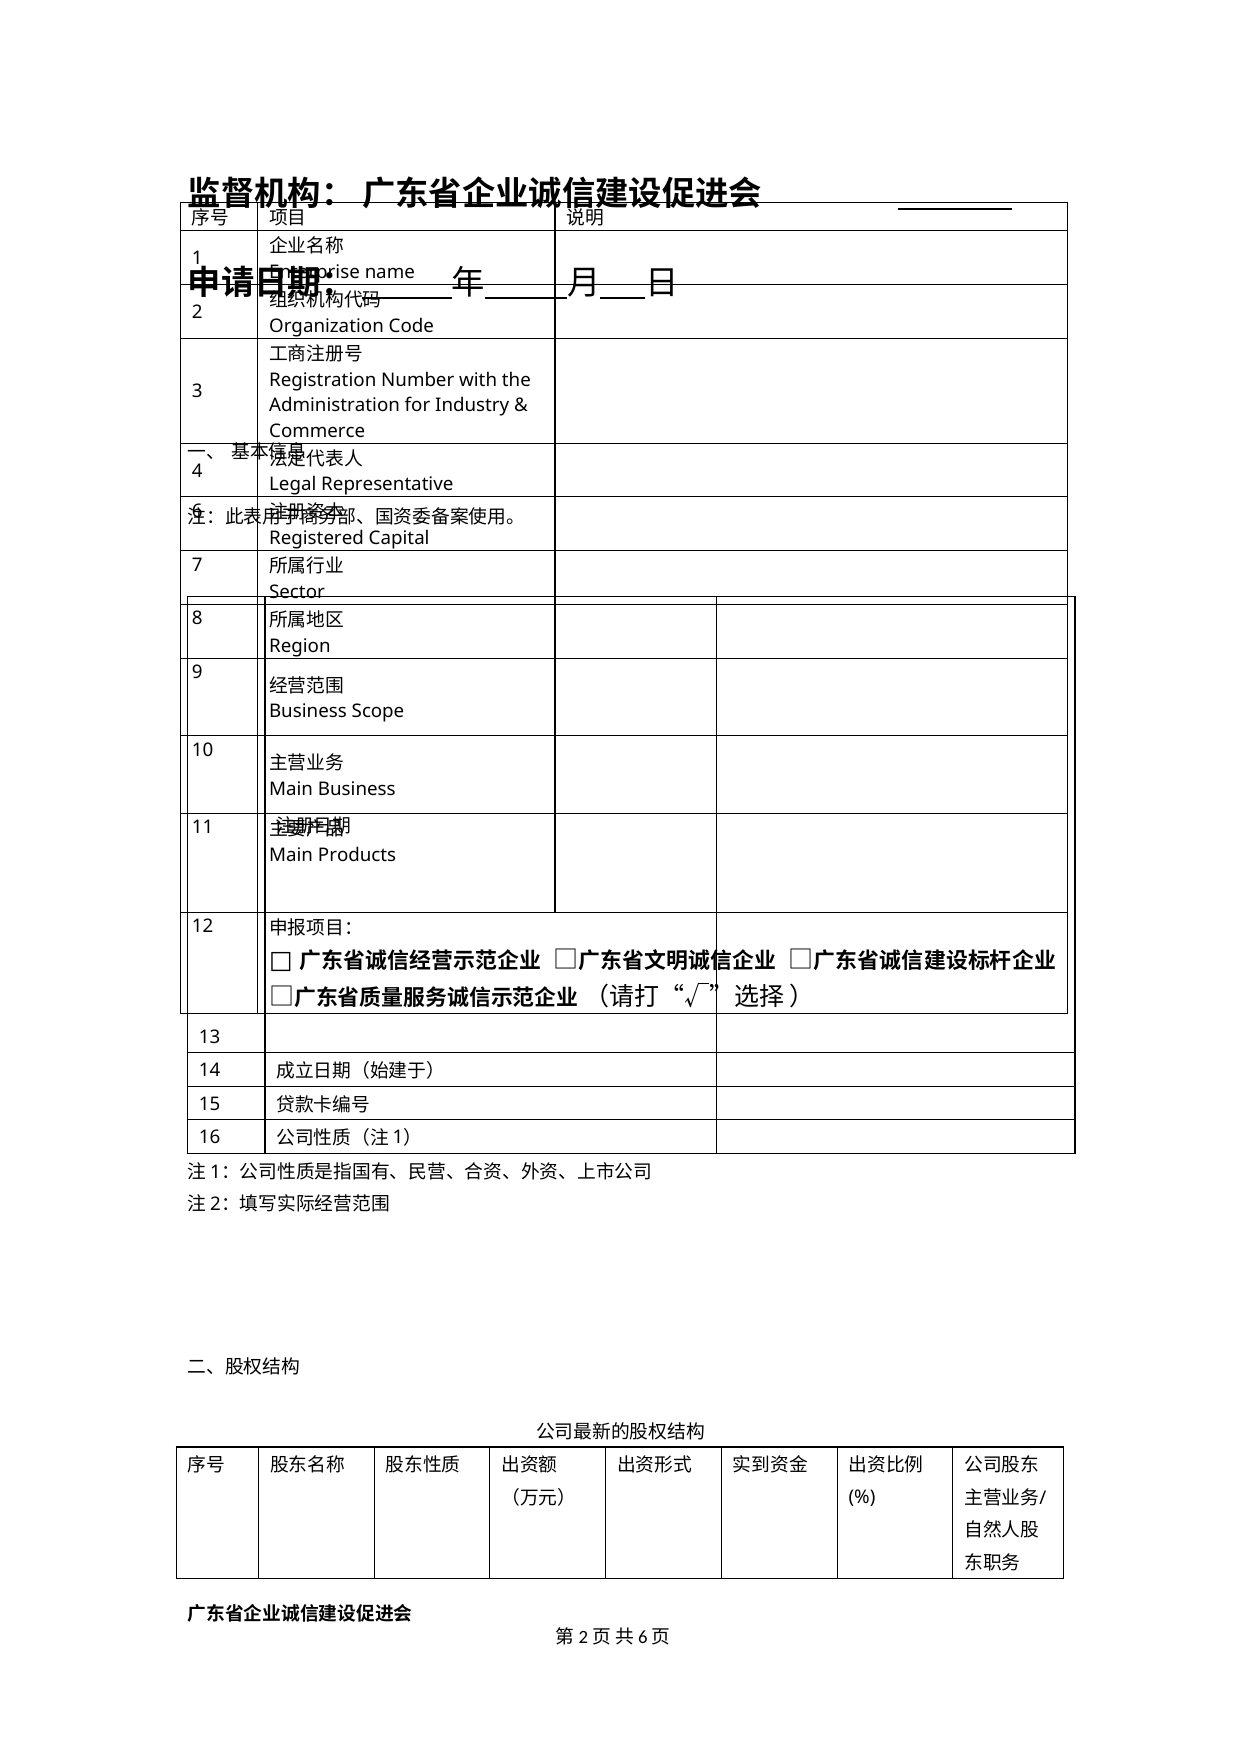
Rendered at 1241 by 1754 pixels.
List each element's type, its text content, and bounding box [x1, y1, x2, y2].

table_cell [717, 1120, 1074, 1153]
table_header 说明 [556, 203, 1067, 230]
table_cell 6 [181, 497, 257, 550]
table_cell [556, 605, 1067, 657]
table_header 出资形式 [606, 1448, 721, 1577]
table_cell 16 [188, 1120, 264, 1153]
table_header 出资额（万元） [490, 1448, 605, 1577]
table_cell [556, 551, 1067, 604]
table_header 股东名称 [259, 1448, 374, 1577]
table_cell 14 [188, 1053, 264, 1086]
table_cell 9 [181, 659, 257, 735]
table_cell 10 [181, 736, 257, 813]
text 公司最新的股权结构 [187, 1414, 1053, 1446]
table_cell [556, 285, 1067, 338]
table_cell [556, 444, 1067, 496]
table_cell 主要产品 Main Products [258, 814, 554, 912]
table_cell 4 [181, 444, 257, 496]
table_cell 申报项目： □ 广东省诚信经营示范企业 □广东省文明诚信企业 □广东省诚信建设标杆企业 □广东省质量服务诚信示范企业 （请打“√”选择 ） [258, 913, 1067, 1012]
table_header 序号 [177, 1448, 258, 1577]
table_cell 公司性质（注1） [266, 1120, 716, 1153]
table_header 项目 [258, 203, 554, 230]
table_cell 所属地区 Region [258, 605, 554, 657]
table_header 序号 [181, 203, 257, 230]
table_cell [556, 814, 1067, 912]
table_cell 12 [181, 913, 257, 1012]
table_cell 组织机构代码 Organization Code [258, 285, 554, 338]
text 注2：填写实际经营范围 [187, 1186, 1053, 1219]
table_cell [717, 1053, 1074, 1086]
text 二、股权结构 [187, 1349, 1053, 1381]
table_cell 2 [181, 285, 257, 338]
table_cell [556, 736, 1067, 813]
table_cell 贷款卡编号 [266, 1087, 716, 1119]
table_header 出资比例(%) [838, 1448, 952, 1577]
table_cell 经营范围 Business Scope [258, 659, 554, 735]
table_cell [556, 339, 1067, 442]
table_cell 1 [181, 231, 257, 284]
text 监督机构： 广东省企业诚信建设促进会 [187, 158, 1053, 202]
table_header 注册日期 [266, 1014, 716, 1052]
table_cell 工商注册号 Registration Number with the Administration for Industry & Commerce [258, 339, 554, 442]
text 注1：公司性质是指国有、民营、合资、外资、上市公司 [187, 1154, 1053, 1186]
table_cell 主营业务 Main Business [258, 736, 554, 813]
table_cell 注册资本 Registered Capital [258, 497, 554, 550]
table_header [717, 597, 1074, 1052]
table_cell [556, 497, 1067, 550]
table_header 公司股东主营业务/自然人股东职务 [953, 1448, 1063, 1577]
table_cell 企业名称 Enterprise name [258, 231, 554, 284]
table_cell [717, 1087, 1074, 1119]
table_cell 成立日期（始建于） [266, 1053, 716, 1086]
table_cell 8 [181, 605, 257, 657]
table_cell 3 [181, 339, 257, 442]
table_header 股东性质 [375, 1448, 489, 1577]
table_header 实到资金 [722, 1448, 837, 1577]
table_cell [556, 231, 1067, 284]
table_cell 法定代表人 Legal Representative [258, 444, 554, 496]
table_cell 11 [181, 814, 257, 912]
table_cell 7 [181, 551, 257, 604]
table_cell 15 [188, 1087, 264, 1119]
table_cell [556, 659, 1067, 735]
table_cell 所属行业 Sector [258, 551, 554, 604]
table_header 13 [188, 1014, 264, 1052]
